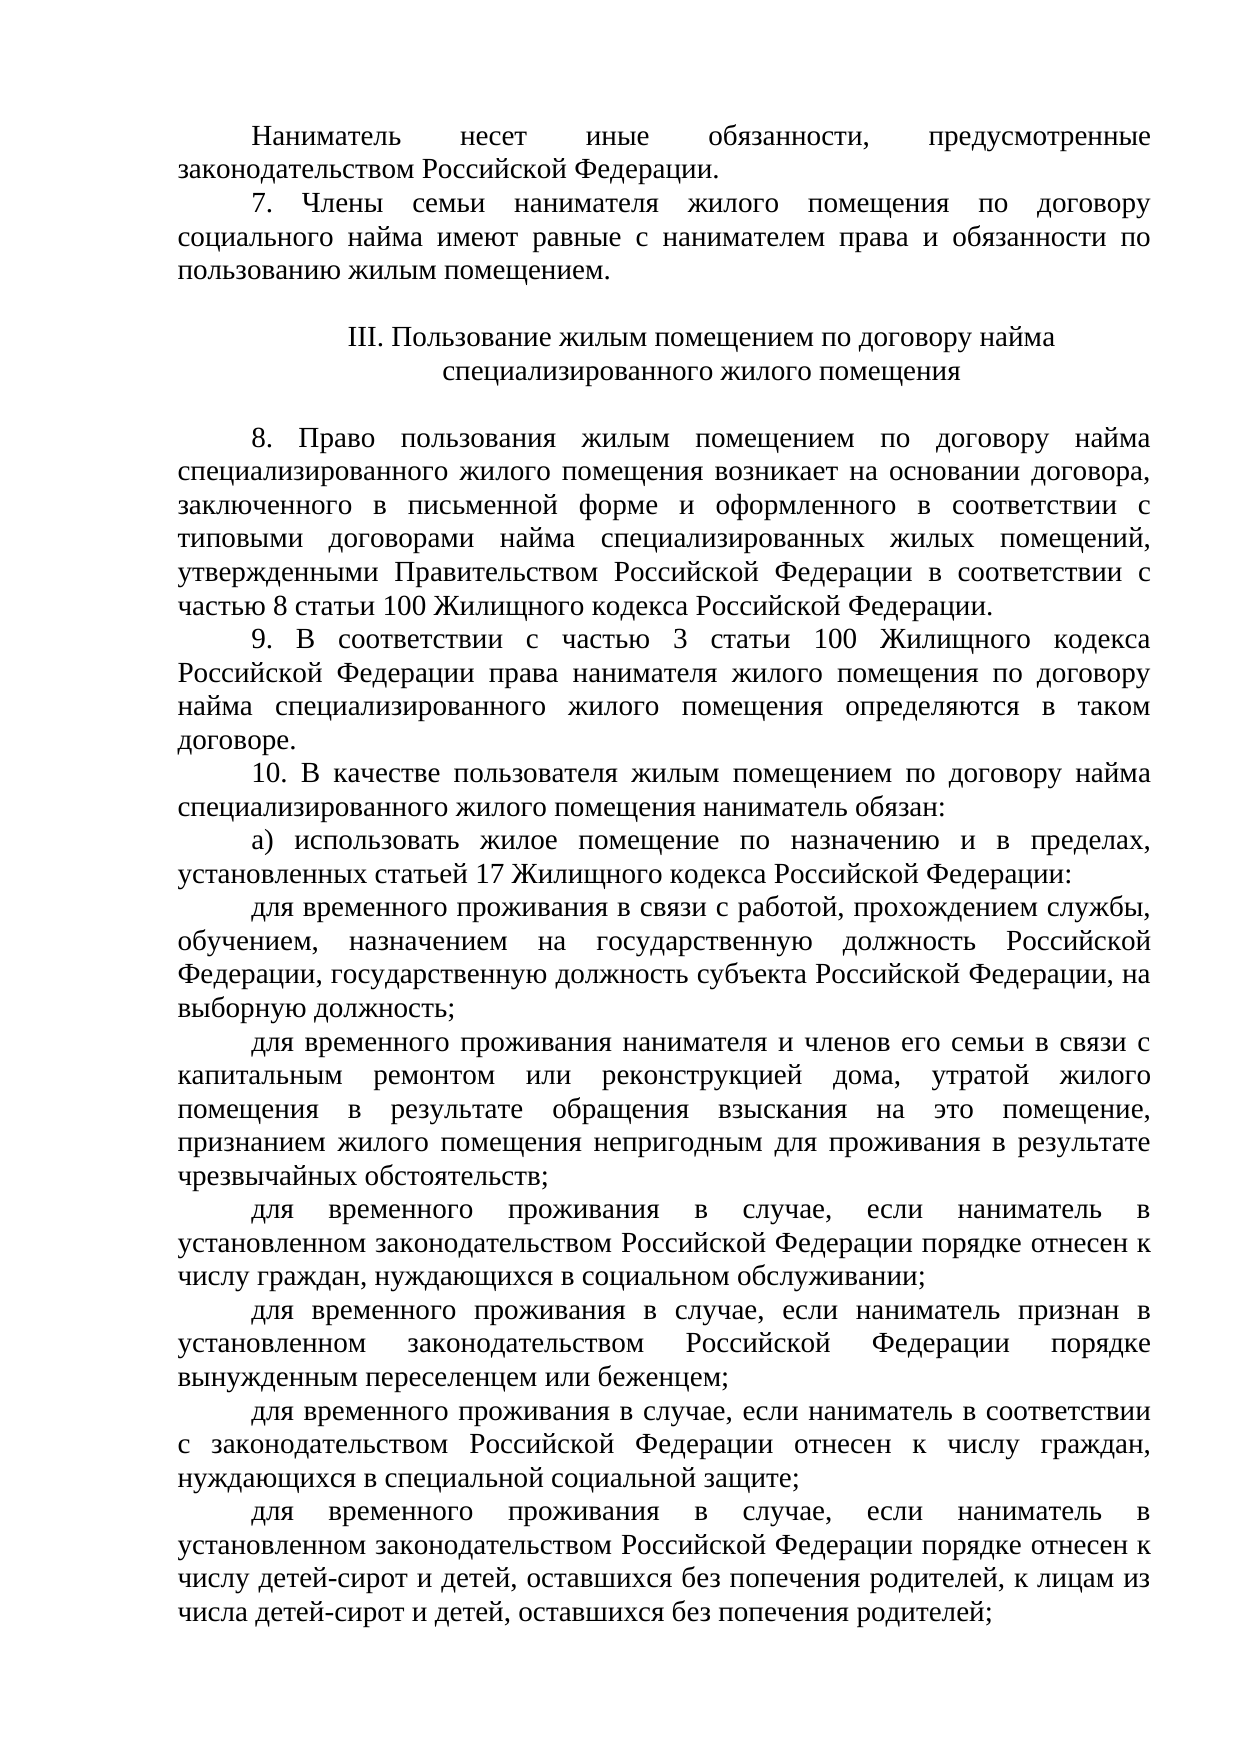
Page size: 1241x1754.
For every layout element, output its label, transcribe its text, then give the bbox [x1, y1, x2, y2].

text 7. Члены семьи нанимателя жилого помещения по договору социального найма имеют равные с нанимателем права и обязанности по пользованию жилым помещением. [177, 185, 1152, 286]
text специализированного жилого помещения [177, 353, 1152, 386]
text а) использовать жилое помещение по назначению и в пределах, установленных статьей 17 Жилищного кодекса Российской Федерации: [177, 822, 1152, 889]
text Наниматель несет иные обязанности, предусмотренные законодательством Российской Федерации. [177, 118, 1152, 185]
text 10. В качестве пользователя жилым помещением по договору найма специализированного жилого помещения наниматель обязан: [177, 755, 1152, 822]
text для временного проживания нанимателя и членов его семьи в связи с капитальным ремонтом или реконструкцией дома, утратой жилого помещения в результате обращения взыскания на это помещение, признанием жилого помещения непригодным для проживания в результате чрезвычайных обстоятельств; [177, 1024, 1152, 1191]
text 9. В соответствии с частью 3 статьи 100 Жилищного кодекса Российской Федерации права нанимателя жилого помещения по договору найма специализированного жилого помещения определяются в таком договоре. [177, 621, 1152, 755]
text для временного проживания в случае, если наниматель в соответствии с законодательством Российской Федерации отнесен к числу граждан, нуждающихся в специальной социальной защите; [177, 1393, 1152, 1493]
text для временного проживания в случае, если наниматель признан в установленном законодательством Российской Федерации порядке вынужденным переселенцем или беженцем; [177, 1292, 1152, 1393]
text для временного проживания в связи с работой, прохождением службы, обучением, назначением на государственную должность Российской Федерации, государственную должность субъекта Российской Федерации, на выборную должность; [177, 889, 1152, 1024]
text III. Пользование жилым помещением по договору найма [177, 319, 1152, 353]
text для временного проживания в случае, если наниматель в установленном законодательством Российской Федерации порядке отнесен к числу граждан, нуждающихся в социальном обслуживании; [177, 1191, 1152, 1292]
text 8. Право пользования жилым помещением по договору найма специализированного жилого помещения возникает на основании договора, заключенного в письменной форме и оформленного в соответствии с типовыми договорами найма специализированных жилых помещений, утвержденными Правительством Российской Федерации в соответствии с частью 8 статьи 100 Жилищного кодекса Российской Федерации. [177, 420, 1152, 621]
text для временного проживания в случае, если наниматель в установленном законодательством Российской Федерации порядке отнесен к числу детей-сирот и детей, оставшихся без попечения родителей, к лицам из числа детей-сирот и детей, оставшихся без попечения родителей; [177, 1493, 1152, 1627]
